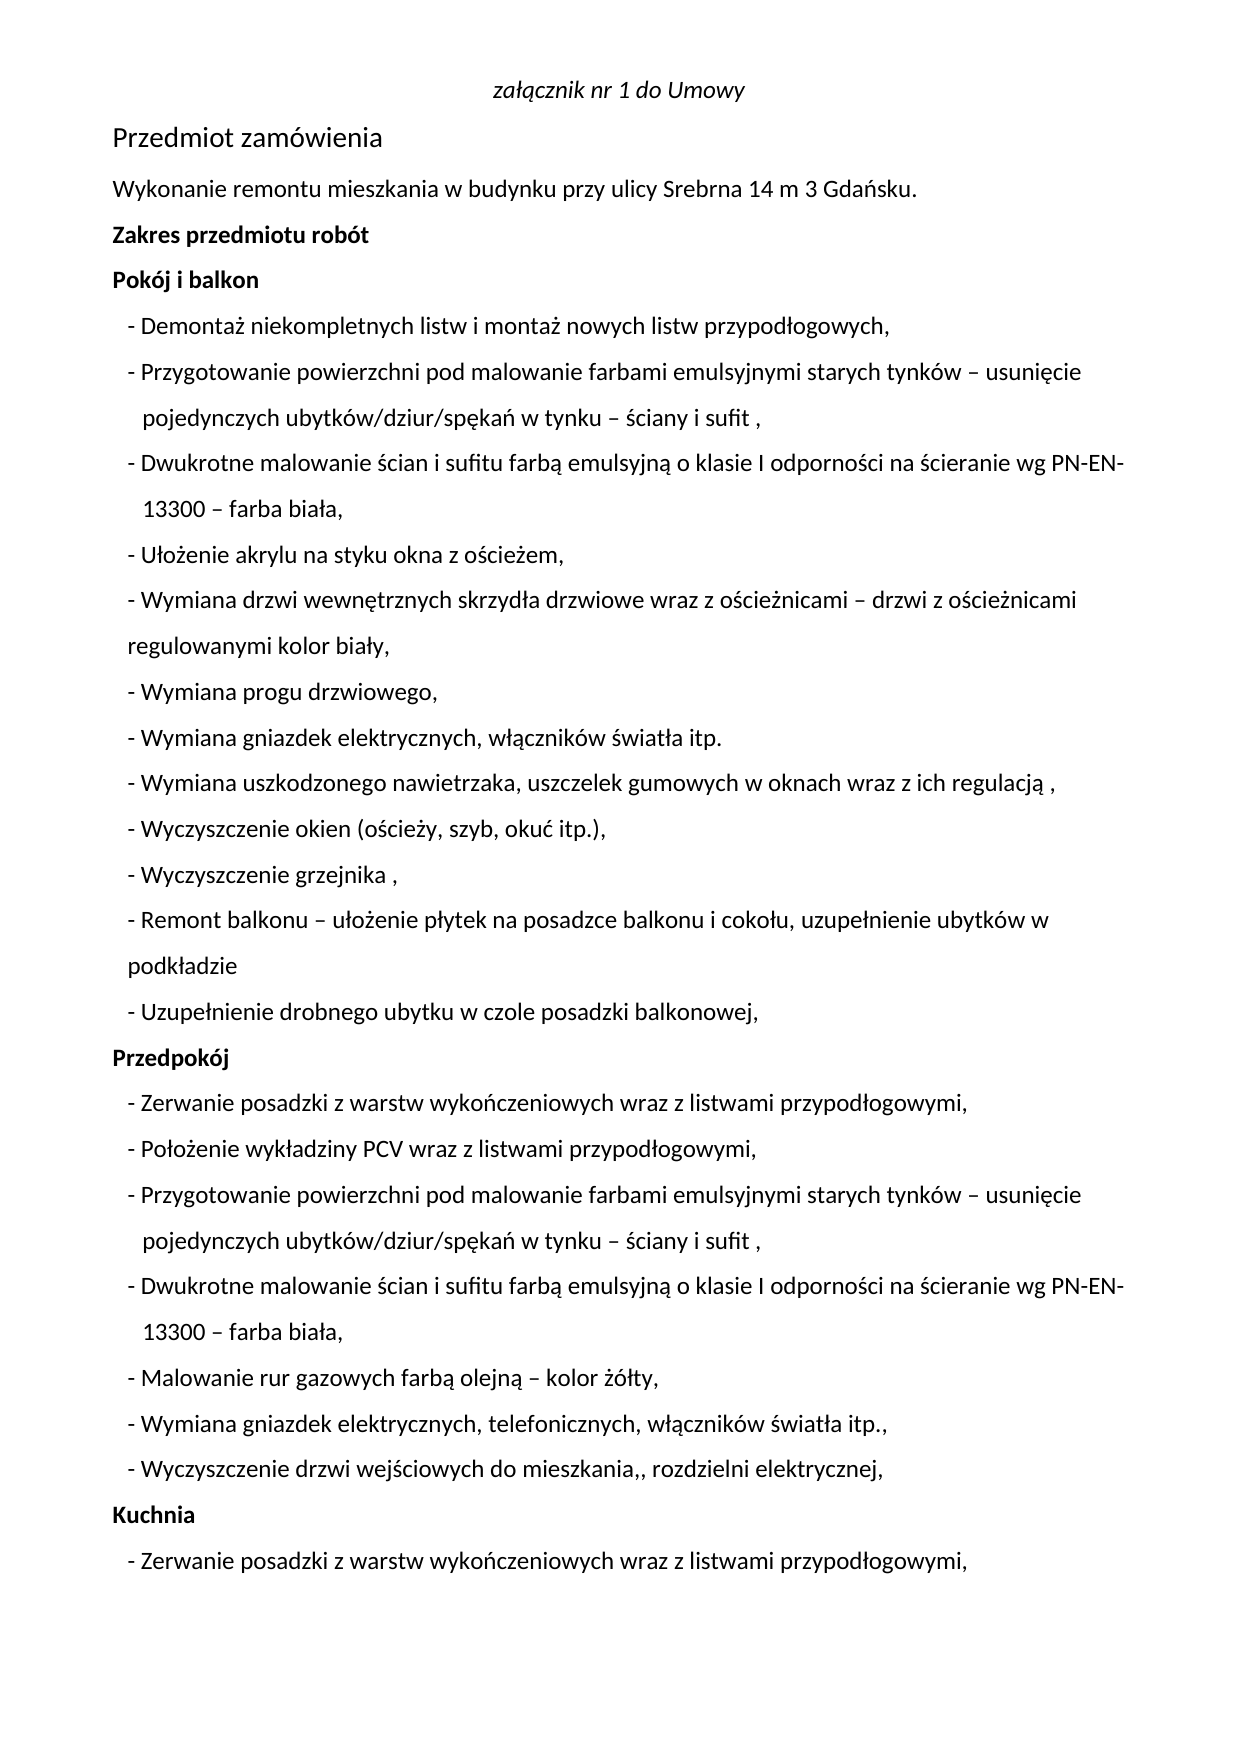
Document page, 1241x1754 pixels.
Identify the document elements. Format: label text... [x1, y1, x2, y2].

text - Przygotowanie powierzchni pod malowanie farbami emulsyjnymi starych tynków – usunięcie pojedynczych ubytków/dziur/spękań w tynku – ściany i sufit , [127, 1179, 1128, 1255]
text - Wymiana uszkodzonego nawietrzaka, uszczelek gumowych w oknach wraz z ich regulacją , [127, 767, 1128, 798]
text - Wyczyszczenie okien (ościeży, szyb, okuć itp.), [127, 813, 1128, 844]
text - Wyczyszczenie grzejnika , [127, 859, 1128, 889]
text - Wyczyszczenie drzwi wejściowych do mieszkania,, rozdzielni elektrycznej, [127, 1453, 1128, 1484]
text - Wymiana drzwi wewnętrznych skrzydła drzwiowe wraz z ościeżnicami – drzwi z ościeżnicami regulowanymi kolor biały, [127, 584, 1128, 661]
text Przedpokój [112, 1042, 1128, 1072]
text - Demontaż niekompletnych listw i montaż nowych listw przypodłogowych, [127, 310, 1128, 341]
text - Wymiana gniazdek elektrycznych, włączników światła itp. [127, 722, 1128, 752]
text - Remont balkonu – ułożenie płytek na posadzce balkonu i cokołu, uzupełnienie ubytków w podkładzie [127, 905, 1128, 981]
text - Uzupełnienie drobnego ubytku w czole posadzki balkonowej, [127, 996, 1128, 1027]
text - Dwukrotne malowanie ścian i sufitu farbą emulsyjną o klasie I odporności na ścieranie wg PN-EN-13300 – farba biała, [127, 1271, 1128, 1347]
text załącznik nr 1 do Umowy [112, 74, 1128, 104]
text Przedmiot zamówienia [112, 119, 1128, 155]
text - Dwukrotne malowanie ścian i sufitu farbą emulsyjną o klasie I odporności na ścieranie wg PN-EN-13300 – farba biała, [127, 447, 1128, 524]
text - Malowanie rur gazowych farbą olejną – kolor żółty, [127, 1362, 1128, 1392]
text - Przygotowanie powierzchni pod malowanie farbami emulsyjnymi starych tynków – usunięcie pojedynczych ubytków/dziur/spękań w tynku – ściany i sufit , [127, 356, 1128, 432]
text Pokój i balkon [112, 264, 1128, 295]
text - Położenie wykładziny PCV wraz z listwami przypodłogowymi, [127, 1133, 1128, 1164]
text Kuchnia [112, 1499, 1128, 1530]
text - Zerwanie posadzki z warstw wykończeniowych wraz z listwami przypodłogowymi, [127, 1545, 1128, 1575]
text - Wymiana gniazdek elektrycznych, telefonicznych, włączników światła itp., [127, 1408, 1128, 1438]
text - Zerwanie posadzki z warstw wykończeniowych wraz z listwami przypodłogowymi, [127, 1088, 1128, 1118]
text Zakres przedmiotu robót [112, 219, 1128, 249]
text - Wymiana progu drzwiowego, [127, 676, 1128, 707]
text - Ułożenie akrylu na styku okna z ościeżem, [127, 539, 1128, 569]
text Wykonanie remontu mieszkania w budynku przy ulicy Srebrna 14 m 3 Gdańsku. [112, 173, 1128, 203]
